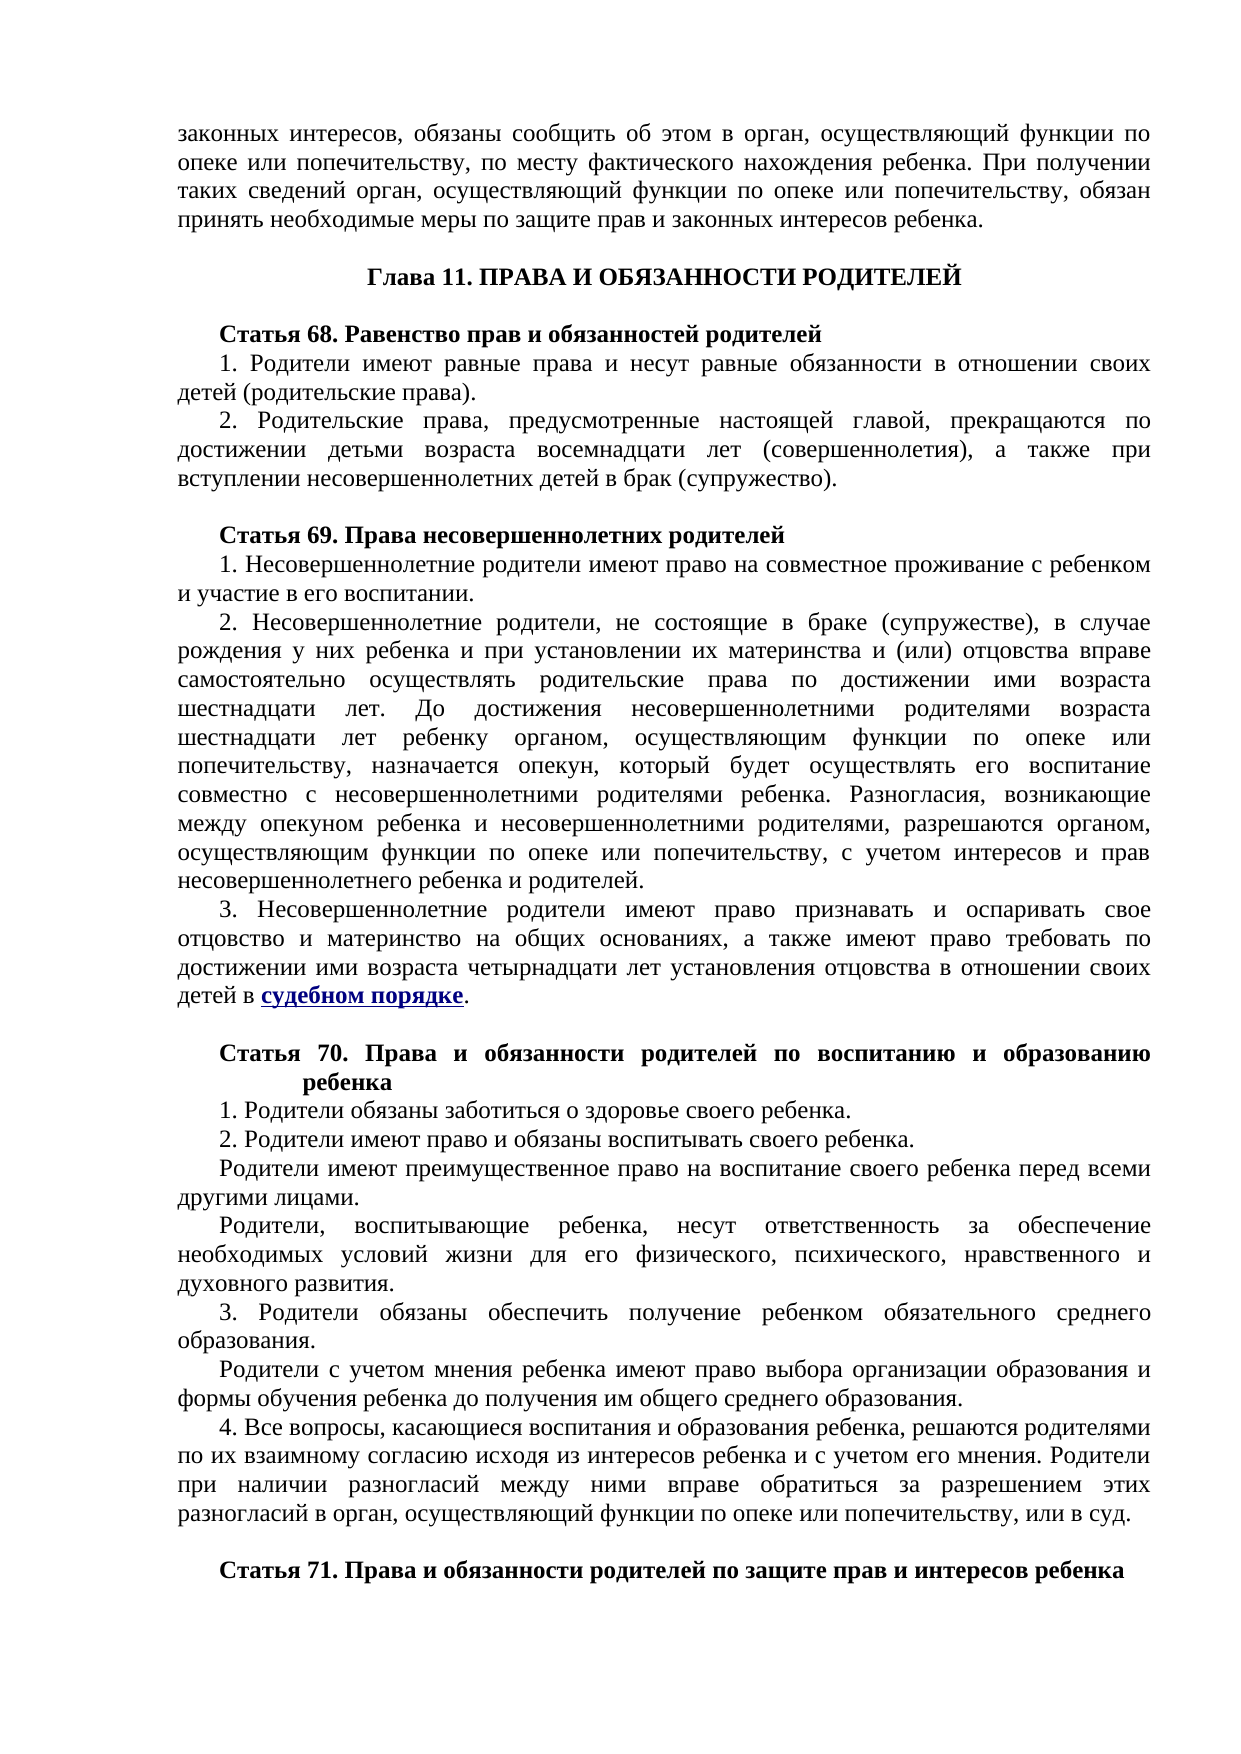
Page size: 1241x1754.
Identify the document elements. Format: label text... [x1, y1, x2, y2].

text Статья 71. Права и обязанности родителей по защите прав и интересов ребенка [219, 1556, 1152, 1584]
text Статья 70. Права и обязанности родителей по воспитанию и образованию ребенка [219, 1038, 1152, 1096]
text Статья 69. Права несовершеннолетних родителей [219, 521, 1152, 549]
text 2. Несовершеннолетние родители, не состоящие в браке (супружестве), в случае рождения у них ребенка и при установлении их материнства и (или) отцовства вправе самостоятельно осуществлять родительские права по достижении ими возраста шестнадцати лет. До достижения несовершеннолетними родителями возраста шестнадцати лет ребенку органом, осуществляющим функции по опеке или попечительству, назначается опекун, который будет осуществлять его воспитание совместно с несовершеннолетними родителями ребенка. Разногласия, возникающие между опекуном ребенка и несовершеннолетними родителями, разрешаются органом, осуществляющим функции по опеке или попечительству, с учетом интересов и прав несовершеннолетнего ребенка и родителей. [177, 607, 1152, 894]
text Глава 11. ПРАВА И ОБЯЗАННОСТИ РОДИТЕЛЕЙ [177, 262, 1152, 291]
text 3. Несовершеннолетние родители имеют право признавать и оспаривать свое отцовство и материнство на общих основаниях, а также имеют право требовать по достижении ими возраста четырнадцати лет установления отцовства в отношении своих детей в судебном порядке. [177, 894, 1152, 1009]
text 4. Все вопросы, касающиеся воспитания и образования ребенка, решаются родителями по их взаимному согласию исходя из интересов ребенка и с учетом его мнения. Родители при наличии разногласий между ними вправе обратиться за разрешением этих разногласий в орган, осуществляющий функции по опеке или попечительству, или в суд. [177, 1412, 1152, 1527]
text Статья 68. Равенство прав и обязанностей родителей [219, 319, 1152, 348]
text 1. Несовершеннолетние родители имеют право на совместное проживание с ребенком и участие в его воспитании. [177, 549, 1152, 607]
text 2. Родительские права, предусмотренные настоящей главой, прекращаются по достижении детьми возраста восемнадцати лет (совершеннолетия), а также при вступлении несовершеннолетних детей в брак (супружество). [177, 406, 1152, 492]
text 2. Родители имеют право и обязаны воспитывать своего ребенка. [177, 1124, 1152, 1153]
text Родители, воспитывающие ребенка, несут ответственность за обеспечение необходимых условий жизни для его физического, психического, нравственного и духовного развития. [177, 1211, 1152, 1297]
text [177, 118, 1152, 233]
text 3. Родители обязаны обеспечить получение ребенком обязательного среднего образования. [177, 1297, 1152, 1354]
text Родители с учетом мнения ребенка имеют право выбора организации образования и формы обучения ребенка до получения им общего среднего образования. [177, 1354, 1152, 1412]
text 1. Родители имеют равные права и несут равные обязанности в отношении своих детей (родительские права). [177, 348, 1152, 406]
text Родители имеют преимущественное право на воспитание своего ребенка перед всеми другими лицами. [177, 1153, 1152, 1211]
text 1. Родители обязаны заботиться о здоровье своего ребенка. [177, 1096, 1152, 1124]
